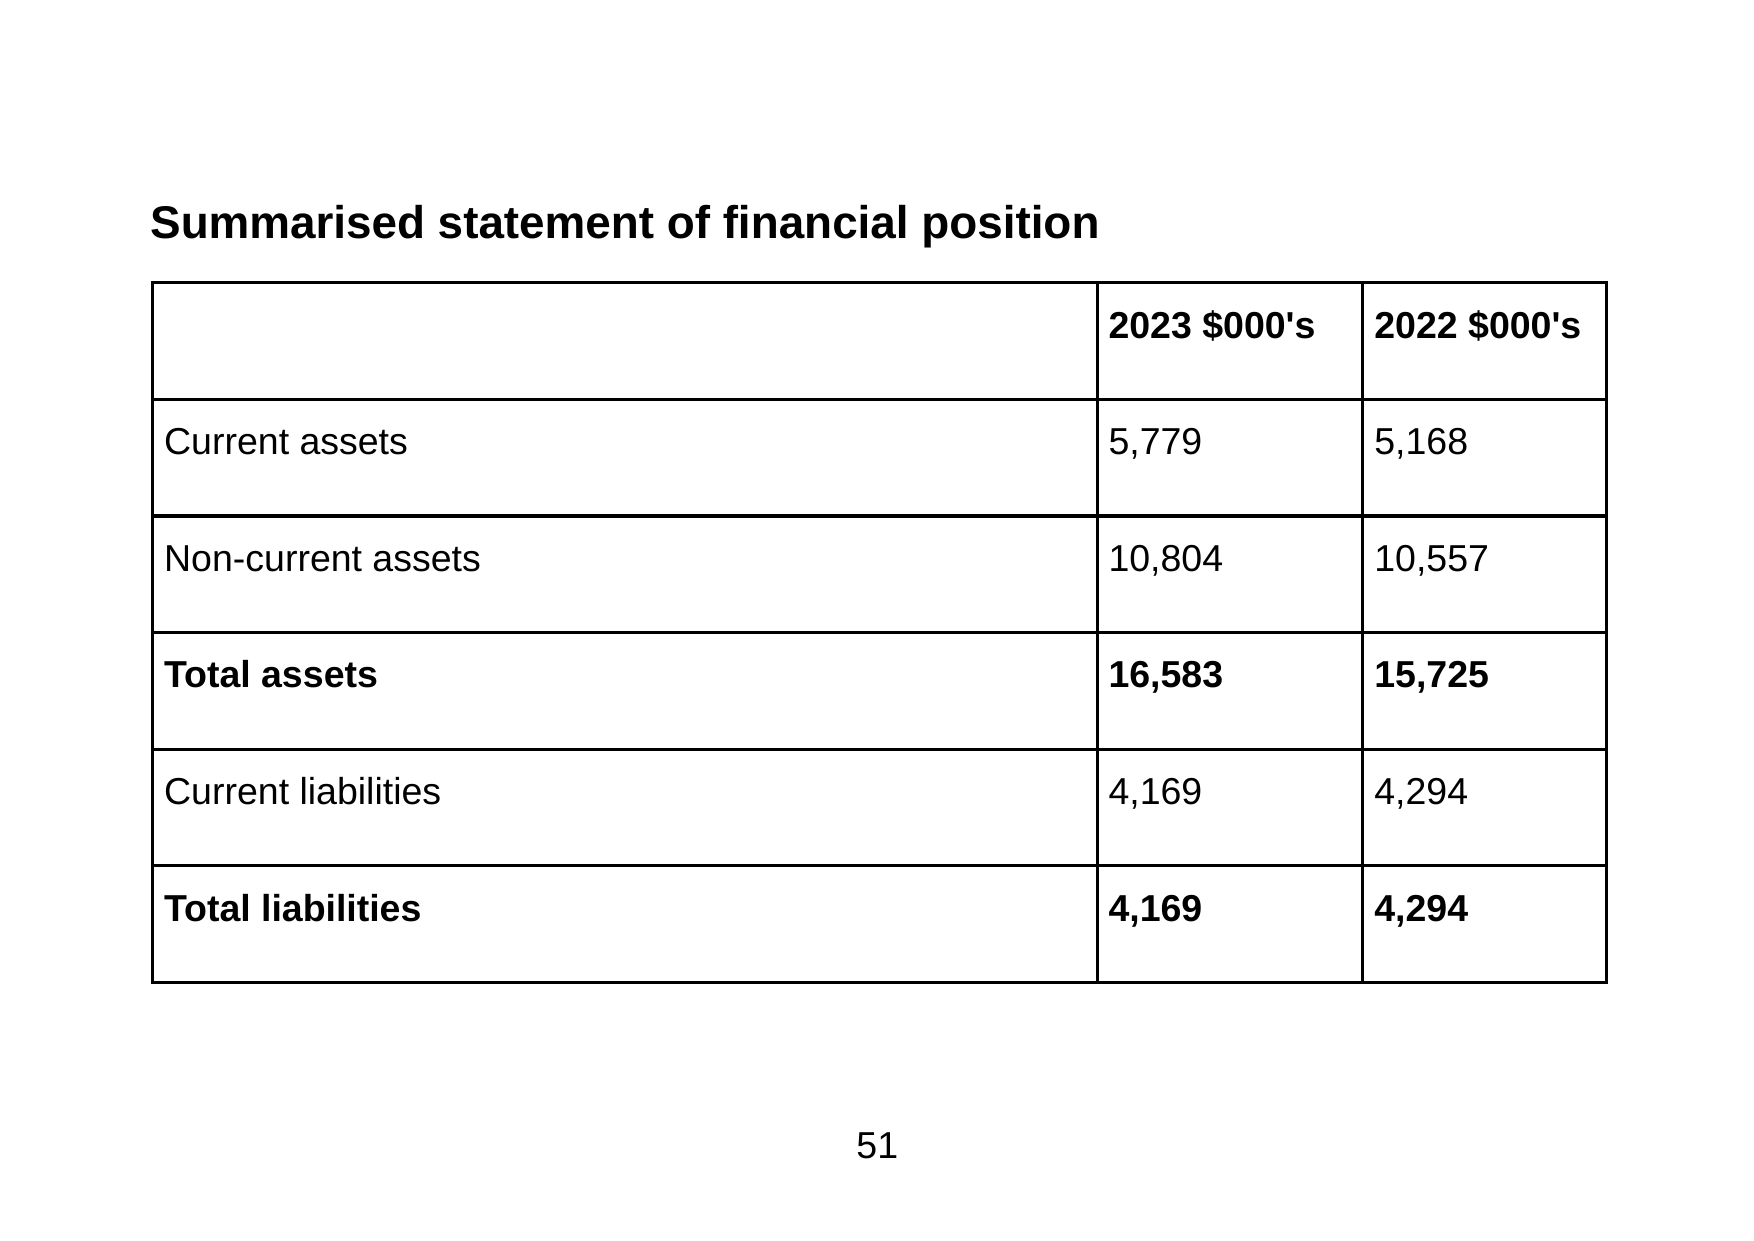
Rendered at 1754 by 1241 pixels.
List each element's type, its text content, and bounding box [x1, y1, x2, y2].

table_cell Non-current assets [154, 518, 1096, 631]
table_header [154, 284, 1096, 398]
table_cell 10,557 [1364, 518, 1605, 631]
table_header 2023 $000's [1099, 284, 1361, 398]
table_cell 4,294 [1364, 867, 1605, 981]
table_cell 5,168 [1364, 401, 1605, 514]
table_cell 4,294 [1364, 751, 1605, 864]
subtitle Summarised statement of financial position [150, 196, 1604, 248]
table_cell 10,804 [1099, 518, 1361, 631]
table_cell 5,779 [1099, 401, 1361, 514]
table_cell 16,583 [1099, 634, 1361, 747]
table_cell Total liabilities [154, 867, 1096, 981]
table_cell 4,169 [1099, 867, 1361, 981]
table_cell 15,725 [1364, 634, 1605, 747]
table_header 2022 $000's [1364, 284, 1605, 398]
table_cell Current assets [154, 401, 1096, 514]
table_cell 4,169 [1099, 751, 1361, 864]
table_cell Current liabilities [154, 751, 1096, 864]
table_cell Total assets [154, 634, 1096, 747]
